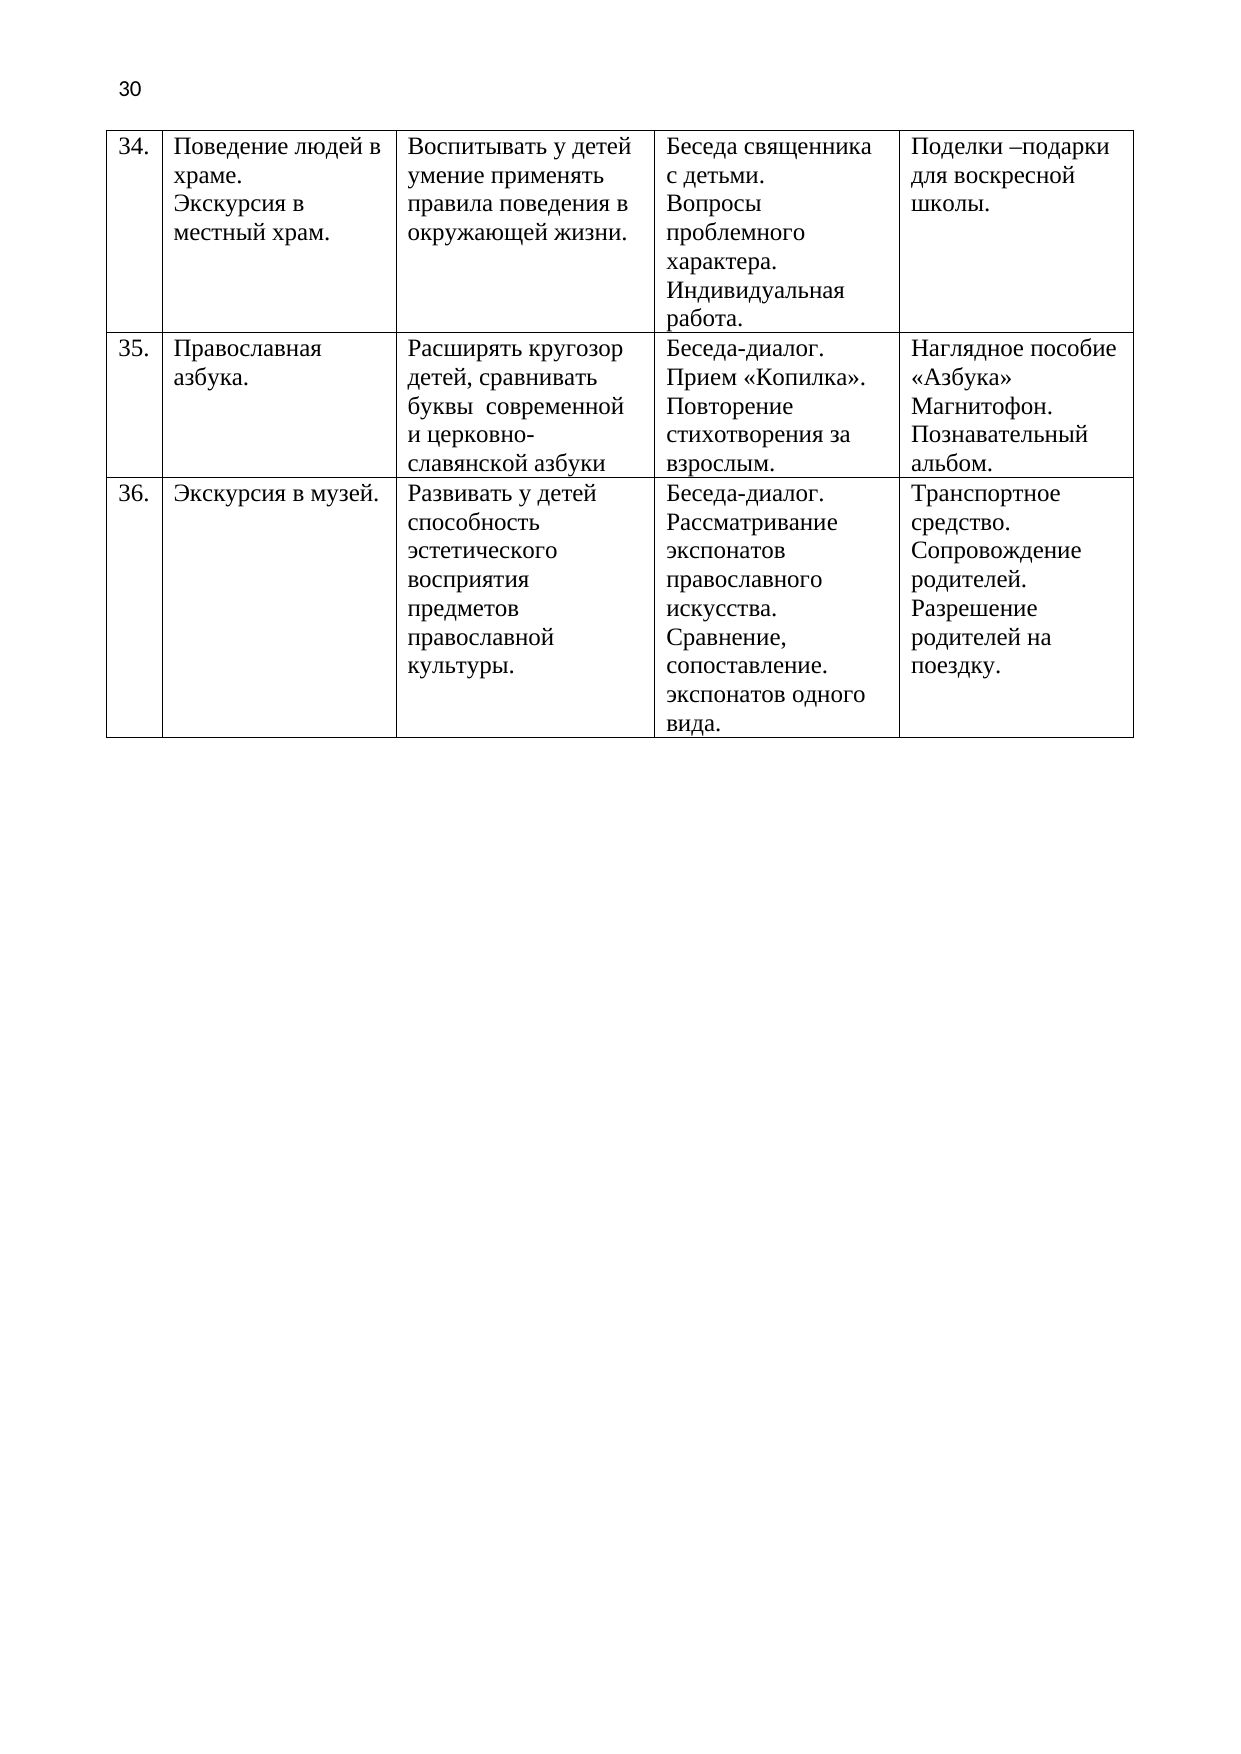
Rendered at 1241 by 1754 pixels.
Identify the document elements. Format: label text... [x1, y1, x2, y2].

table_cell 35. [107, 333, 162, 477]
table_cell Поделки –подарки для воскресной школы. [900, 131, 1133, 332]
table_cell Православная азбука. [163, 333, 396, 477]
table_cell 36. [107, 478, 162, 737]
table_cell Экскурсия в музей. [163, 478, 396, 737]
table_cell Поведение людей в храме. Экскурсия в местный храм. [163, 131, 396, 332]
table_cell Беседа священника с детьми. Вопросы проблемного характера. Индивидуальная работа. [655, 131, 899, 332]
table_cell Развивать у детей способность эстетического восприятия предметов православной культуры. [397, 478, 654, 737]
table_cell Транспортное средство. Сопровождение родителей. Разрешение родителей на поездку. [900, 478, 1133, 737]
table_cell Наглядное пособие «Азбука» Магнитофон. Познавательный альбом. [900, 333, 1133, 477]
table_cell Воспитывать у детей умение применять правила поведения в окружающей жизни. [397, 131, 654, 332]
table_cell Беседа-диалог. Прием «Копилка». Повторение стихотворения за взрослым. [655, 333, 899, 477]
table_cell 34. [107, 131, 162, 332]
table_cell Беседа-диалог. Рассматривание экспонатов православного искусства. Сравнение, сопоставление. экспонатов одного вида. [655, 478, 899, 737]
table_cell Расширять кругозор детей, сравнивать буквы современной и церковно-славянской азбуки [397, 333, 654, 477]
